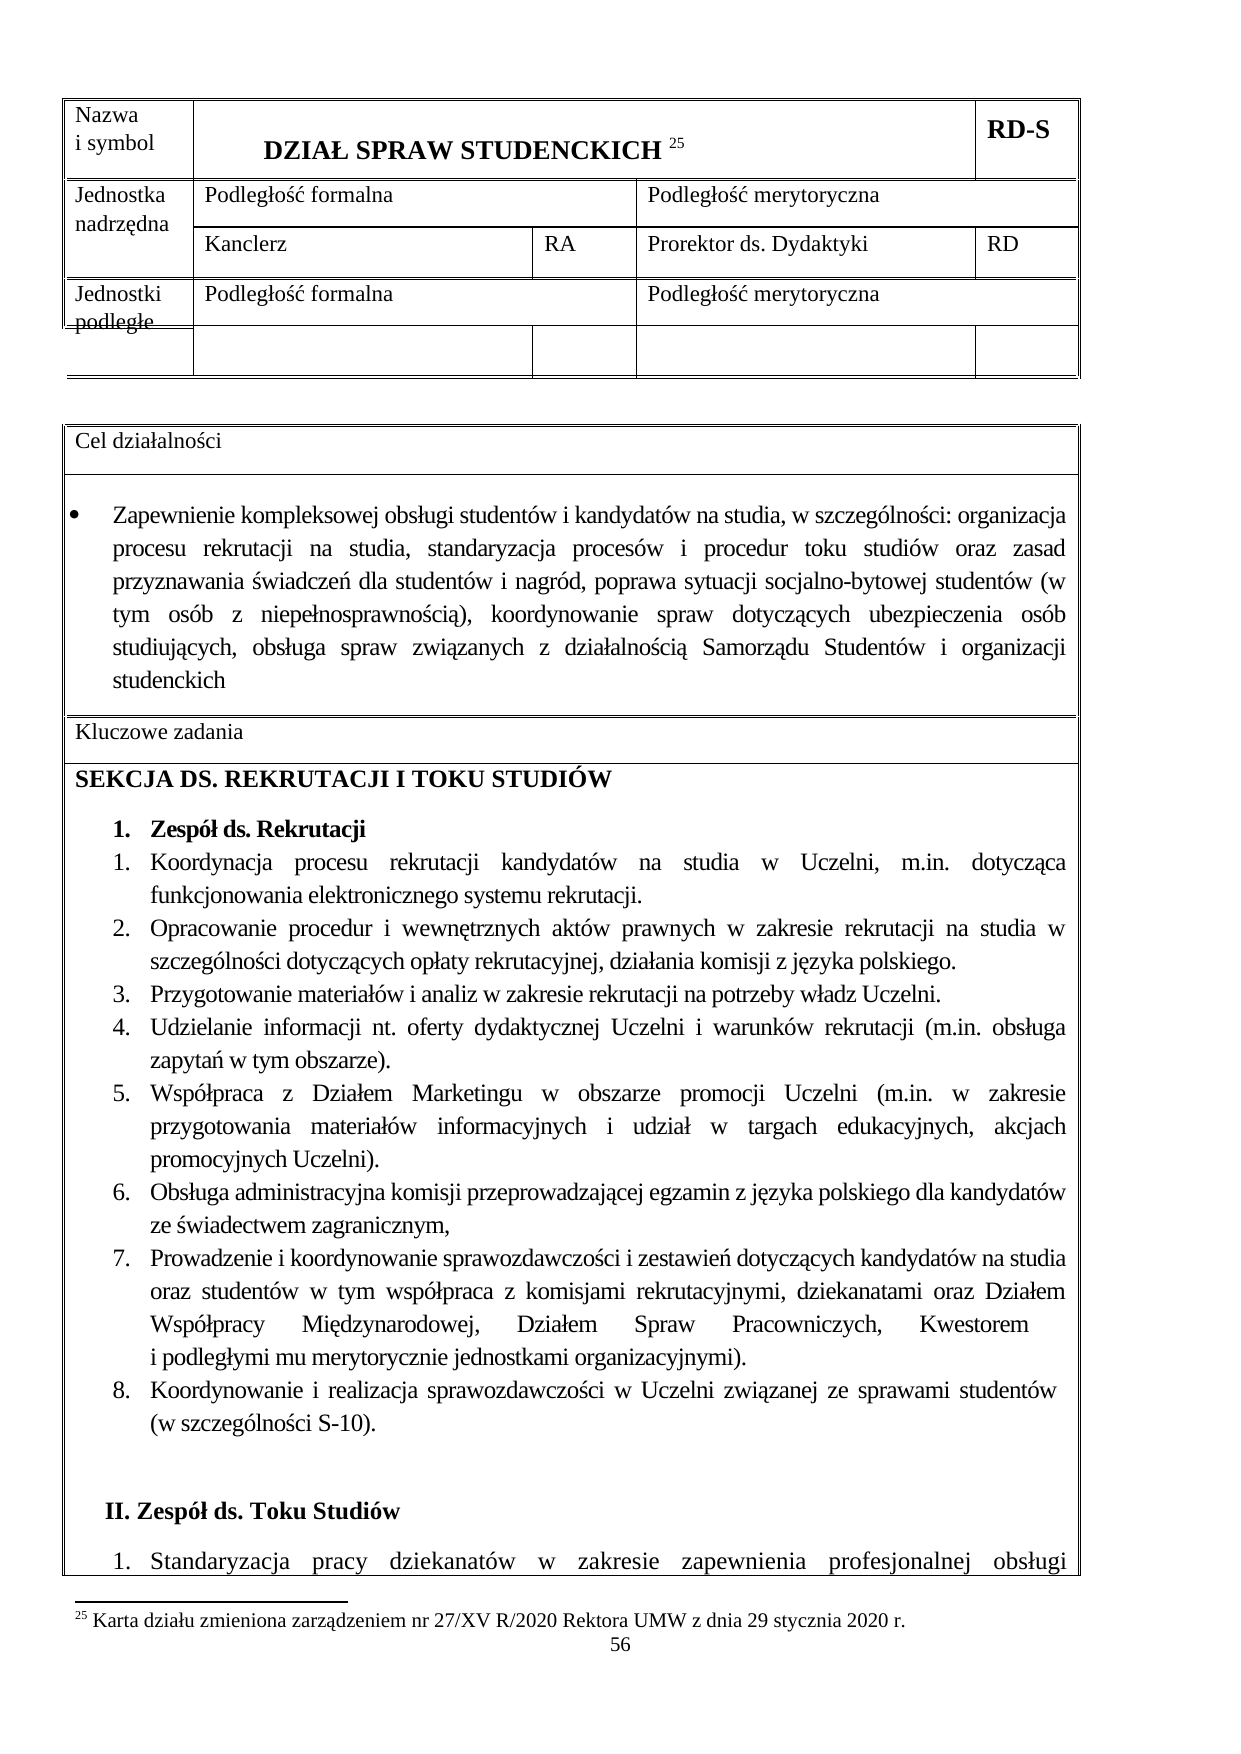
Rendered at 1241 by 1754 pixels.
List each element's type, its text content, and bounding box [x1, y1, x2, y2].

table_cell RA [533, 228, 636, 277]
table_cell Jednostki podległe [65, 277, 193, 325]
table_header RD-S [976, 101, 1078, 178]
table_header Nazwa i symbol [65, 101, 193, 178]
table_cell Zapewnienie kompleksowej obsługi studentów i kandydatów na studia, w szczególności: organizacja procesu rekrutacji na studia, standaryzacja procesów i procedur toku studiów oraz zasad przyznawania świadczeń dla studentów i nagród, poprawa sytuacji socjalno-bytowej studentów (w tym osób z niepełnosprawnością), koordynowanie spraw dotyczących ubezpieczenia osób studiujących, obsługa spraw związanych z działalnością Samorządu Studentów i organizacji studenckich [65, 475, 1078, 715]
table_cell [533, 326, 636, 375]
table_cell Kluczowe zadania [65, 715, 1078, 763]
table_cell [976, 326, 1078, 375]
table_cell Podległość formalna [194, 181, 636, 226]
table_cell Podległość merytoryczna [637, 277, 1078, 325]
table_cell Cel działalności [64, 424, 1079, 474]
table_cell [194, 326, 532, 375]
table_cell RD [976, 228, 1078, 277]
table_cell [65, 764, 1078, 1575]
table_cell [64, 375, 1079, 423]
table_cell Prorektor ds. Dydaktyki [637, 228, 975, 277]
table_cell Podległość formalna [194, 280, 636, 325]
table_cell Jednostka nadrzędna [64, 178, 193, 277]
table_cell Kanclerz [194, 228, 532, 277]
table_header DZIAŁ SPRAW STUDENCKICH [194, 101, 975, 178]
table_cell [637, 326, 975, 375]
table_cell Podległość merytoryczna [637, 178, 1079, 226]
